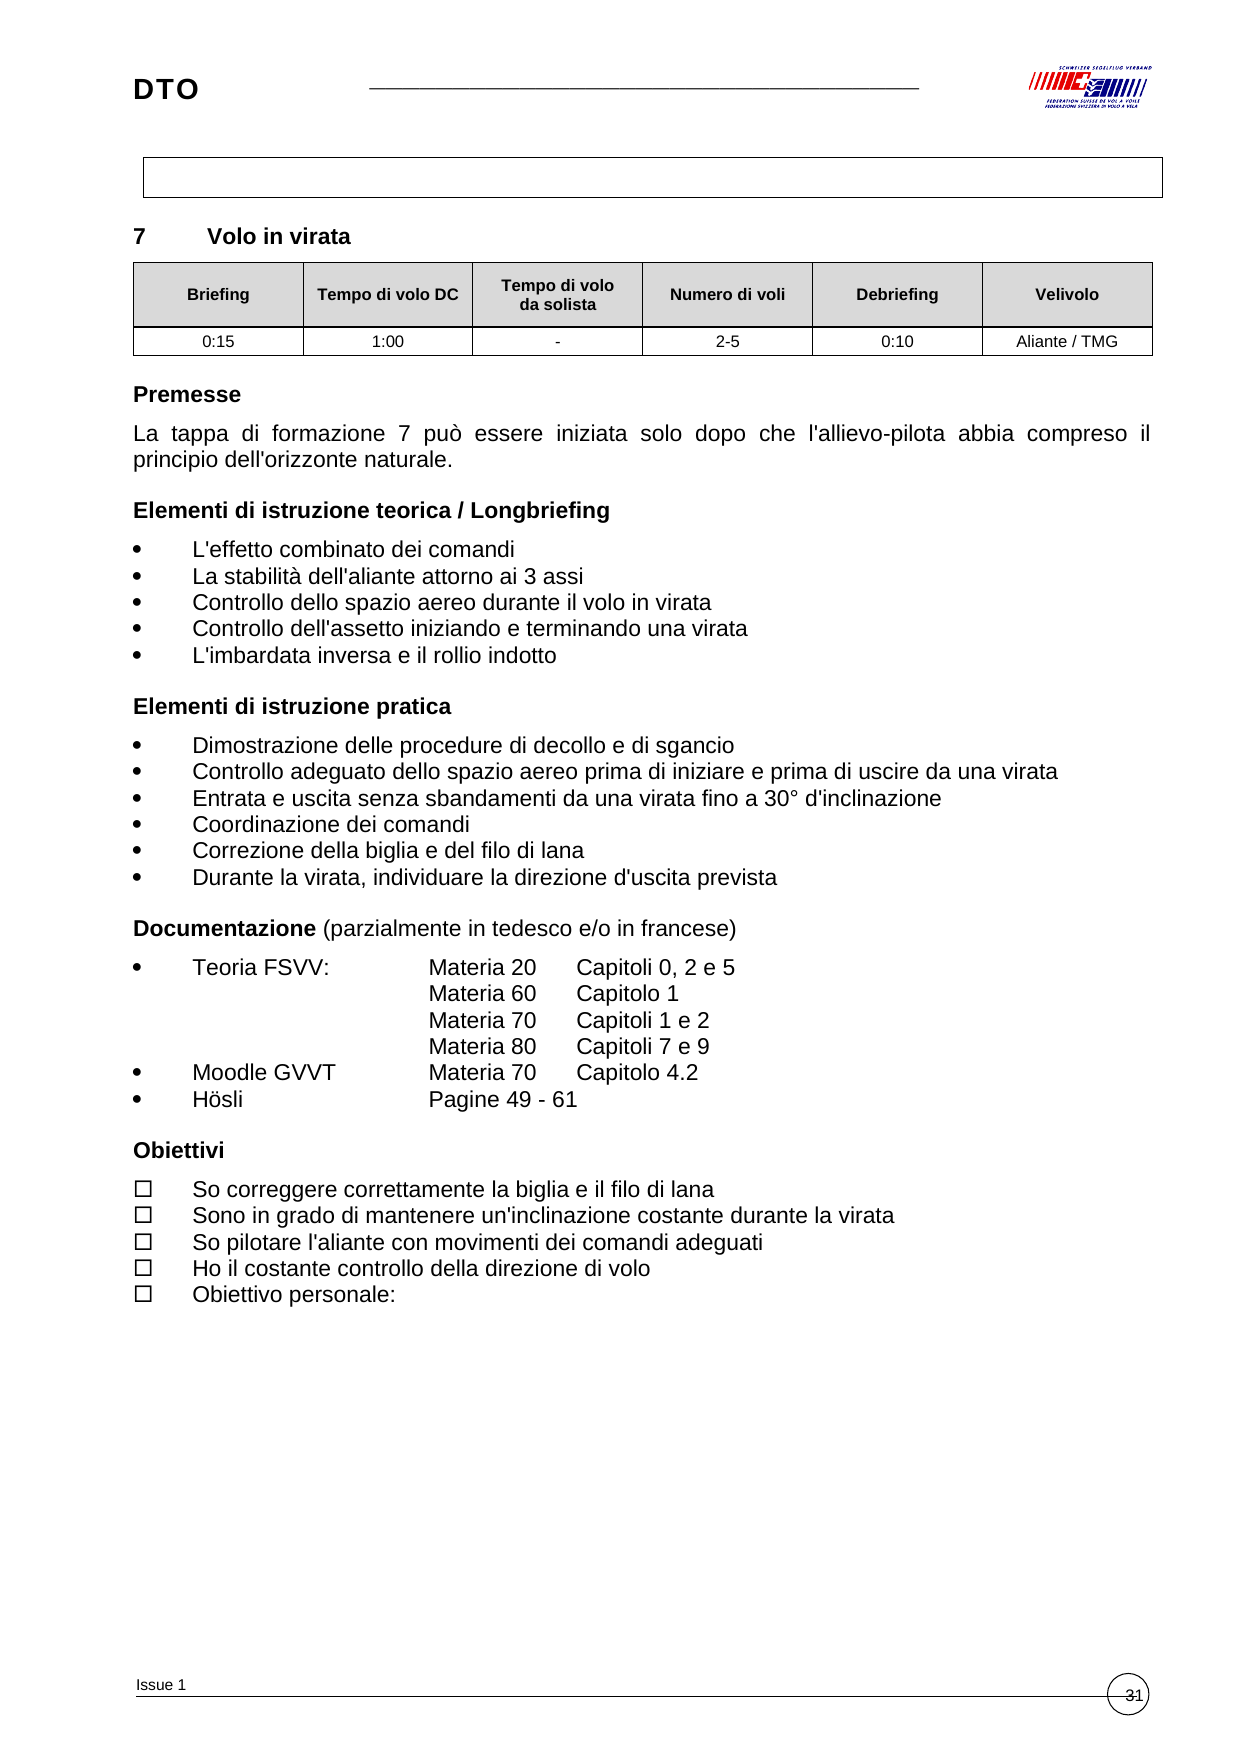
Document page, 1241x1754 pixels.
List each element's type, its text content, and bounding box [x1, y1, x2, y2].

text Coordinazione dei comandi [133, 811, 1152, 837]
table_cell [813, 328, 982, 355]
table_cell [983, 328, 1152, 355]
text La tappa di formazione 7 può essere iniziata solo dopo che l'allievo-pilota abbia compreso il principio dell'orizzonte naturale. [133, 420, 1152, 472]
text Moodle GVVT Materia 70 Capitolo 4.2 [133, 1059, 1152, 1086]
text Dimostrazione delle procedure di decollo e di sgancio [133, 732, 1152, 758]
text Durante la virata, individuare la direzione d'uscita prevista [133, 864, 1152, 890]
text Sono in grado di mantenere un'inclinazione costante durante la virata [133, 1202, 1152, 1229]
text Hösli Pagine 49 - 61 [133, 1086, 1152, 1112]
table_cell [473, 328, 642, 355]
text Controllo adeguato dello spazio aereo prima di iniziare e prima di uscire da una virata [133, 758, 1152, 785]
text Documentazione (parzialmente in tedesco e/o in francese) [133, 915, 1152, 941]
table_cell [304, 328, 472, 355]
text Elementi di istruzione pratica [133, 693, 1152, 719]
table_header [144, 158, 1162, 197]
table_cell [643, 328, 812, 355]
picture [1028, 66, 1153, 108]
list So correggere correttamente la biglia e il filo di lana [133, 1176, 1152, 1202]
text Controllo dell'assetto iniziando e terminando una virata [133, 615, 1152, 642]
text Entrata e uscita senza sbandamenti da una virata fino a 30° d'inclinazione [133, 785, 1152, 811]
text Obiettivi [133, 1137, 1152, 1163]
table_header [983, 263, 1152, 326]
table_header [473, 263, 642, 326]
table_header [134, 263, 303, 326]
text Obiettivo personale: [133, 1281, 1152, 1308]
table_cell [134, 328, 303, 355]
text Controllo dello spazio aereo durante il volo in virata [133, 589, 1152, 615]
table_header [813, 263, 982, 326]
text Correzione della biglia e del filo di lana [133, 837, 1152, 864]
text So pilotare l'aliante con movimenti dei comandi adeguati [133, 1229, 1152, 1255]
text Teoria FSVV: Materia 20 Capitoli 0, 2 e 5 Materia 60 Capitolo 1 Materia 70 Capitoli 1 e 2 Materia 80 Capitoli 7 e 9 [133, 954, 1152, 1059]
text L'imbardata inversa e il rollio indotto [133, 642, 1152, 668]
text Elementi di istruzione teorica / Longbriefing [133, 497, 1152, 524]
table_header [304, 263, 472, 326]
text Ho il costante controllo della direzione di volo [133, 1255, 1152, 1281]
text La stabilità dell'aliante attorno ai 3 assi [133, 563, 1152, 589]
text 7 Volo in virata [133, 223, 1152, 249]
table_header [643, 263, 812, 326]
text L'effetto combinato dei comandi [133, 536, 1152, 563]
text Premesse [133, 381, 1152, 407]
